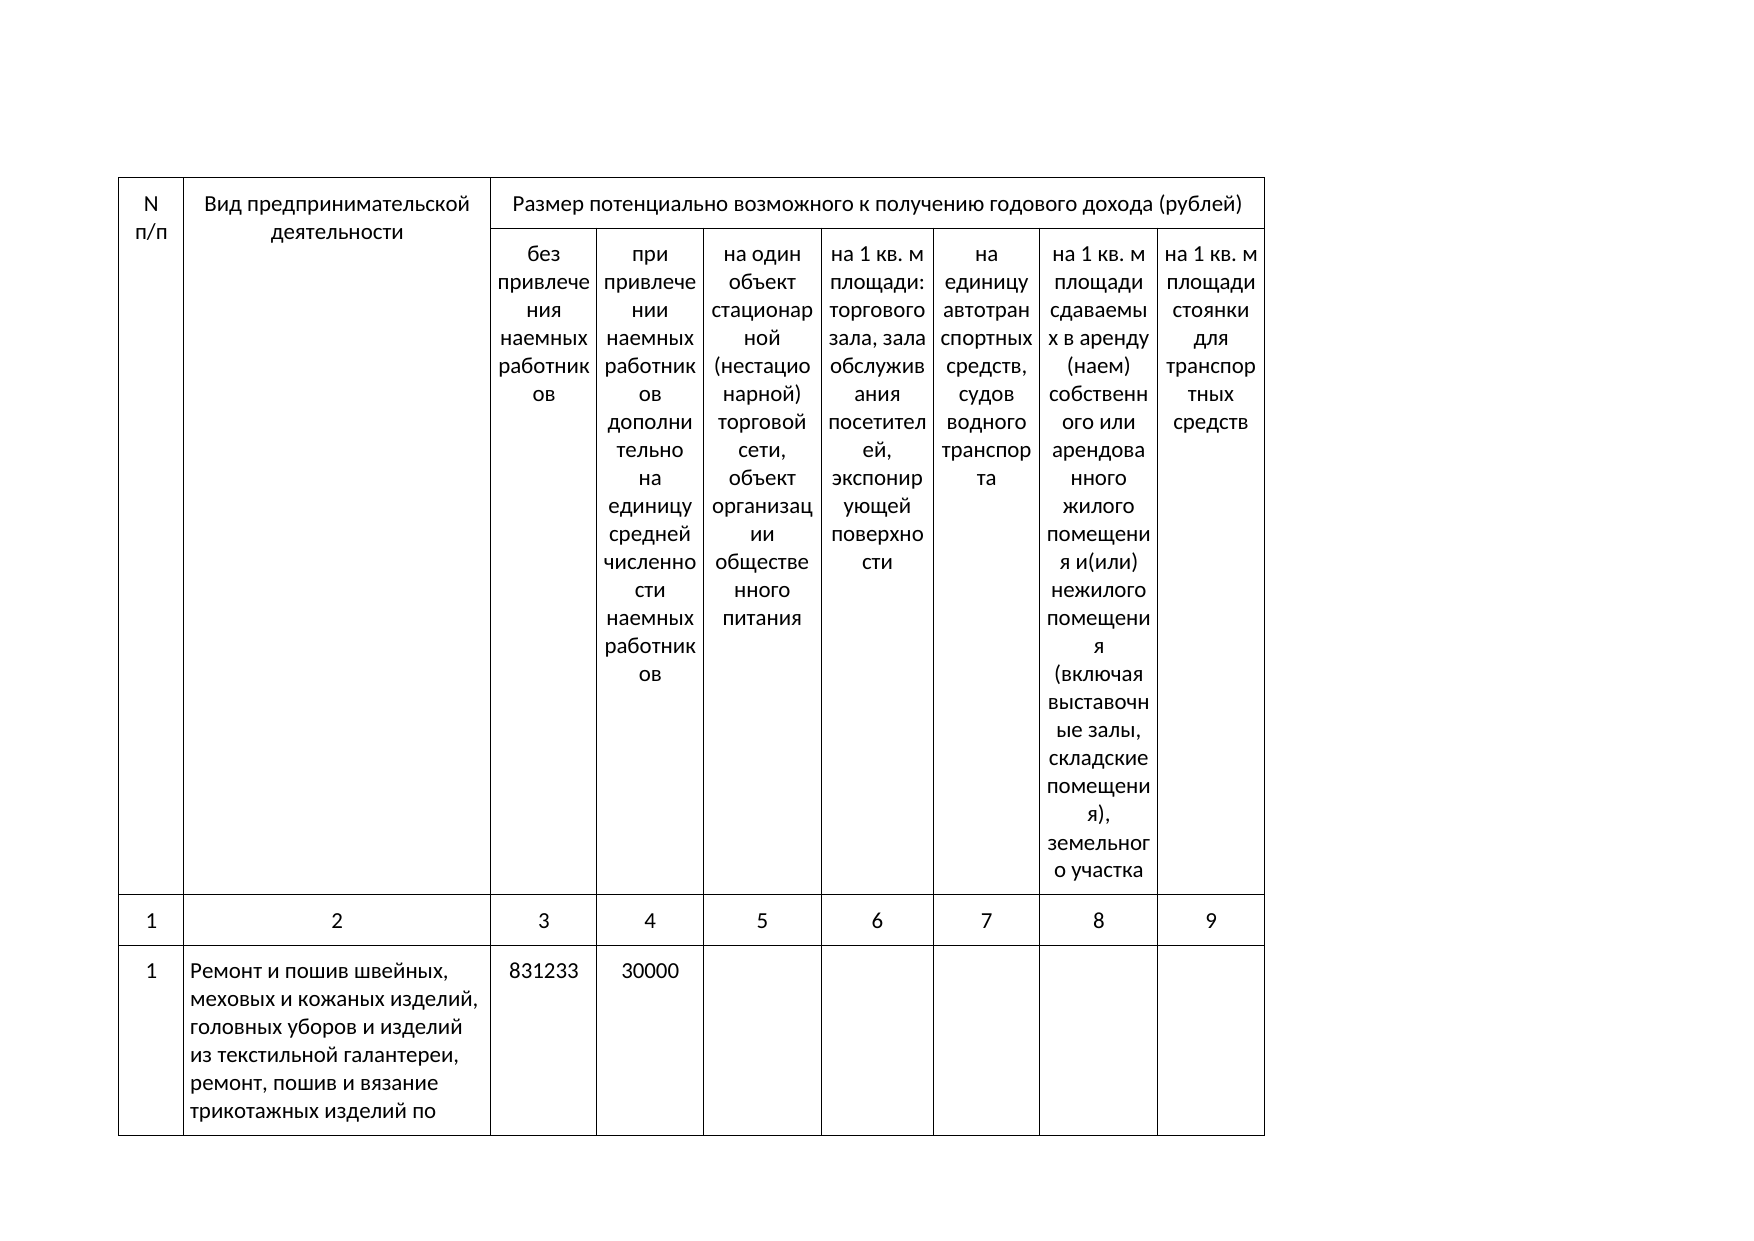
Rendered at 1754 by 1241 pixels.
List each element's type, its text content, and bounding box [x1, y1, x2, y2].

table_cell 1 [119, 895, 183, 944]
table_cell [704, 946, 821, 1135]
table_cell 8 [1040, 895, 1157, 944]
table_cell [822, 946, 933, 1135]
table_cell на единицу автотранспортных средств, судов водного транспорта [934, 229, 1039, 894]
table_cell [934, 946, 1039, 1135]
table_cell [184, 946, 490, 1135]
table_cell 3 [491, 895, 596, 944]
table_header N п/п [119, 178, 183, 894]
table_cell 7 [934, 895, 1039, 944]
table_cell [1158, 946, 1264, 1135]
table_cell 2 [184, 895, 490, 944]
table_cell на 1 кв. м площади сдаваемых в аренду (наем) собственного или арендованного жилого помещения и(или) нежилого помещения (включая выставочные залы, складские помещения), земельного участка [1040, 229, 1157, 894]
table_cell 4 [597, 895, 703, 944]
table_header Вид предпринимательской деятельности [184, 178, 490, 894]
table_cell без привлечения наемных работников [491, 229, 596, 894]
table_cell на 1 кв. м площади: торгового зала, зала обслуживания посетителей, экспонирующей поверхности [822, 229, 933, 894]
table_cell на один объект стационарной (нестационарной) торговой сети, объект организации общественного питания [704, 229, 821, 894]
table_cell 1 [119, 946, 183, 1135]
table_cell 9 [1158, 895, 1264, 944]
table_cell 6 [822, 895, 933, 944]
table_cell [1040, 946, 1157, 1135]
table_cell при привлечении наемных работников дополнительно на единицу средней численности наемных работников [597, 229, 703, 894]
table_header Размер потенциально возможного к получению годового дохода (рублей) [491, 178, 1264, 227]
table_cell 30000 [597, 946, 703, 1135]
table_cell на 1 кв. м площади стоянки для транспортных средств [1158, 229, 1264, 894]
table_cell 831233 [491, 946, 596, 1135]
table_cell 5 [704, 895, 821, 944]
